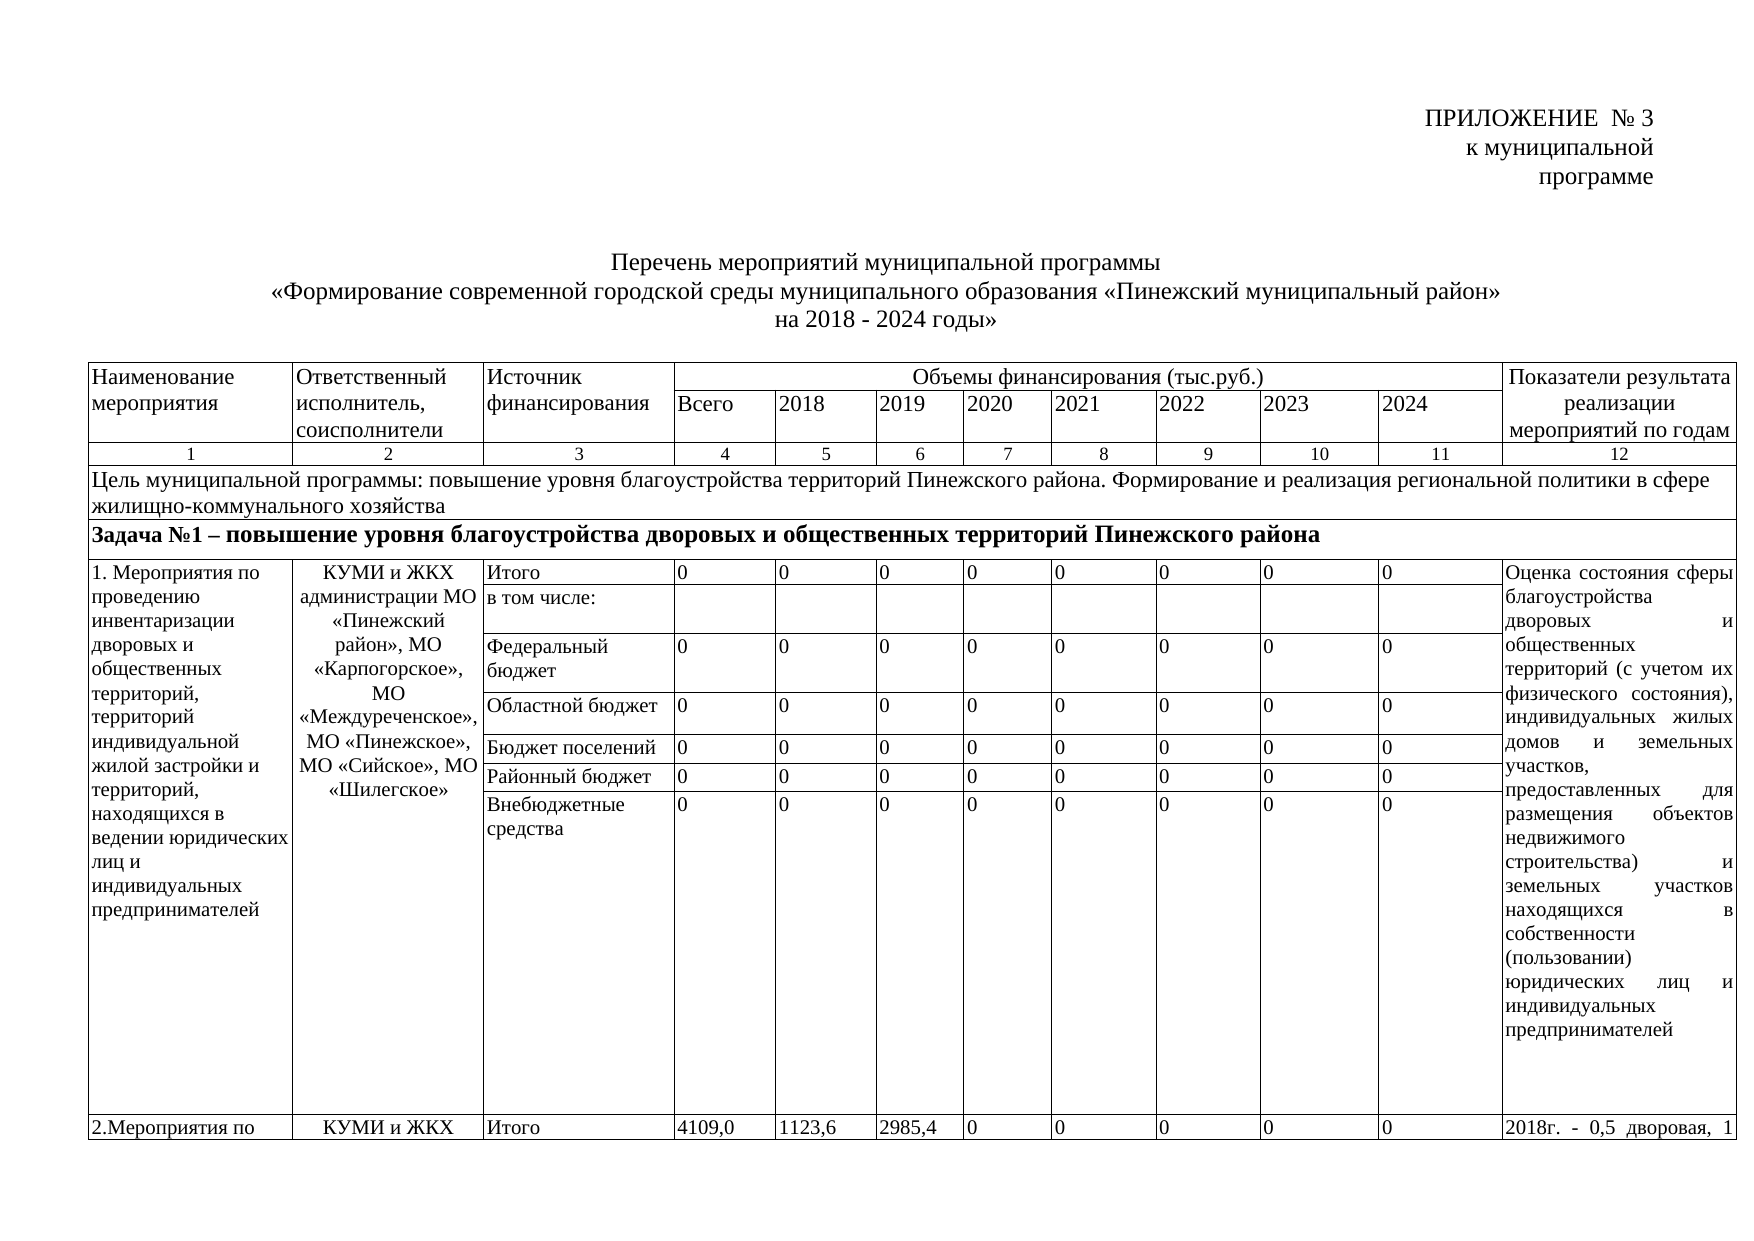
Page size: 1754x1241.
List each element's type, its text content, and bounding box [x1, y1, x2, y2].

table_cell 9 [1157, 443, 1260, 465]
table_cell 0 [877, 693, 963, 734]
table_cell 0 [1052, 764, 1156, 791]
table_cell [964, 585, 1051, 633]
table_cell 0 [1157, 1115, 1260, 1139]
table_cell [1261, 585, 1378, 633]
table_cell 0 [964, 764, 1051, 791]
table_cell 0 [964, 792, 1051, 1113]
table_cell [877, 585, 963, 633]
table_cell 2023 [1261, 391, 1378, 442]
table_header Ответственный исполнитель, соисполнители [293, 363, 483, 442]
table_cell 4109,0 [675, 1115, 775, 1139]
table_cell 0 [675, 735, 775, 763]
table_cell 0 [964, 634, 1051, 692]
table_cell 0 [1157, 634, 1260, 692]
text «Формирование современной городской среды муниципального образования «Пинежский муниципальный район» [118, 276, 1653, 304]
table_cell 2020 [964, 391, 1051, 442]
table_cell 0 [1052, 693, 1156, 734]
table_header Наименование мероприятия [89, 363, 292, 442]
table_cell 0 [776, 634, 876, 692]
table_cell 1 [89, 443, 292, 465]
table_cell 0 [964, 693, 1051, 734]
table_cell 3 [484, 443, 674, 465]
table_cell в том числе: [484, 585, 674, 633]
table_cell Цель муниципальной программы: повышение уровня благоустройства территорий Пинежского района. Формирование и реализация региональной политики в сфере жилищно-коммунального хозяйства [89, 466, 1736, 518]
table_cell 2985,4 [877, 1115, 963, 1139]
table_cell 0 [1261, 735, 1378, 763]
table_cell 0 [1157, 560, 1260, 584]
table_cell 0 [877, 560, 963, 584]
table_cell 2024 [1379, 391, 1502, 442]
table_cell 2019 [877, 391, 963, 442]
table_cell 5 [776, 443, 876, 465]
table_cell [776, 585, 876, 633]
table_cell 0 [1379, 792, 1502, 1113]
table_cell 0 [1261, 1115, 1378, 1139]
table_cell [1052, 585, 1156, 633]
table_cell 0 [964, 560, 1051, 584]
table_cell Внебюджетные средства [484, 792, 674, 1113]
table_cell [1503, 1115, 1736, 1139]
table_cell 0 [675, 634, 775, 692]
table_cell 0 [1157, 693, 1260, 734]
table_header Источник финансирования [484, 363, 674, 442]
table_cell 0 [675, 792, 775, 1113]
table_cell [293, 1115, 483, 1139]
table_cell Районный бюджет [484, 764, 674, 791]
table_cell 0 [1379, 560, 1502, 584]
table_cell 0 [776, 560, 876, 584]
table_cell 0 [877, 792, 963, 1113]
table_cell Итого [484, 1115, 674, 1139]
text на 2018 - 2024 годы» [118, 304, 1653, 333]
table_cell 12 [1503, 443, 1736, 465]
table_cell 0 [1261, 764, 1378, 791]
table_cell 0 [776, 693, 876, 734]
table_cell 2021 [1052, 391, 1156, 442]
table_cell 0 [1052, 792, 1156, 1113]
table_cell 0 [1379, 735, 1502, 763]
table_cell 4 [675, 443, 775, 465]
table_cell 11 [1379, 443, 1502, 465]
table_cell 0 [675, 693, 775, 734]
table_cell [1379, 585, 1502, 633]
table_cell 7 [964, 443, 1051, 465]
text программе [118, 161, 1653, 189]
table_cell КУМИ и ЖКХ администрации МО «Пинежский район», МО «Карпогорское», МО «Междуреченское», МО «Пинежское», МО «Сийское», МО «Шилегское» [293, 560, 483, 1113]
table_cell 0 [1379, 693, 1502, 734]
text Перечень мероприятий муниципальной программы [118, 247, 1653, 276]
table_cell Итого [484, 560, 674, 584]
table_cell Областной бюджет [484, 693, 674, 734]
table_cell 0 [1261, 560, 1378, 584]
table_cell [675, 585, 775, 633]
table_cell 0 [776, 792, 876, 1113]
table_cell [1157, 585, 1260, 633]
table_cell 0 [1379, 764, 1502, 791]
table_cell 0 [675, 560, 775, 584]
table_cell 0 [964, 735, 1051, 763]
table_cell 0 [776, 735, 876, 763]
table_cell 0 [1261, 634, 1378, 692]
table_cell 8 [1052, 443, 1156, 465]
table_cell 0 [877, 735, 963, 763]
table_header Объемы финансирования (тыс.руб.) [675, 363, 1502, 389]
table_cell 0 [1157, 792, 1260, 1113]
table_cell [89, 1115, 292, 1139]
table_cell 0 [1261, 792, 1378, 1113]
table_cell 0 [1052, 735, 1156, 763]
table_cell 0 [1261, 693, 1378, 734]
table_cell 0 [1379, 634, 1502, 692]
table_cell 1123,6 [776, 1115, 876, 1139]
table_cell Всего [675, 391, 775, 442]
table_cell Оценка состояния сферы благоустройства дворовых и общественных территорий (с учетом их физического состояния), индивидуальных жилых домов и земельных участков, предоставленных для размещения объектов недвижимого строительства) и земельных участков находящихся в собственности (пользовании) юридических лиц и индивидуальных предпринимателей [1503, 560, 1736, 1113]
table_cell 2022 [1157, 391, 1260, 442]
table_cell 6 [877, 443, 963, 465]
table_cell 0 [1052, 634, 1156, 692]
table_cell 2018 [776, 391, 876, 442]
table_cell 0 [964, 1115, 1051, 1139]
table_cell 0 [776, 764, 876, 791]
table_cell Бюджет поселений [484, 735, 674, 763]
table_cell 0 [877, 764, 963, 791]
table_cell 0 [1157, 735, 1260, 763]
table_cell 0 [1157, 764, 1260, 791]
table_cell 2 [293, 443, 483, 465]
table_cell 10 [1261, 443, 1378, 465]
text ПРИЛОЖЕНИЕ № 3 [118, 103, 1653, 132]
table_header Показатели результата реализации мероприятий по годам [1503, 363, 1736, 442]
table_cell 0 [1052, 1115, 1156, 1139]
table_cell Задача №1 – повышение уровня благоустройства дворовых и общественных территорий Пинежского района [89, 520, 1736, 559]
table_cell 0 [877, 634, 963, 692]
text к муниципальной [118, 132, 1653, 161]
table_cell 0 [675, 764, 775, 791]
table_cell 0 [1379, 1115, 1502, 1139]
table_cell 1. Мероприятия по проведению инвентаризации дворовых и общественных территорий, территорий индивидуальной жилой застройки и территорий, находящихся в ведении юридических лиц и индивидуальных предпринимателей [89, 560, 292, 1113]
table_cell 0 [1052, 560, 1156, 584]
table_cell Федеральный бюджет [484, 634, 674, 692]
